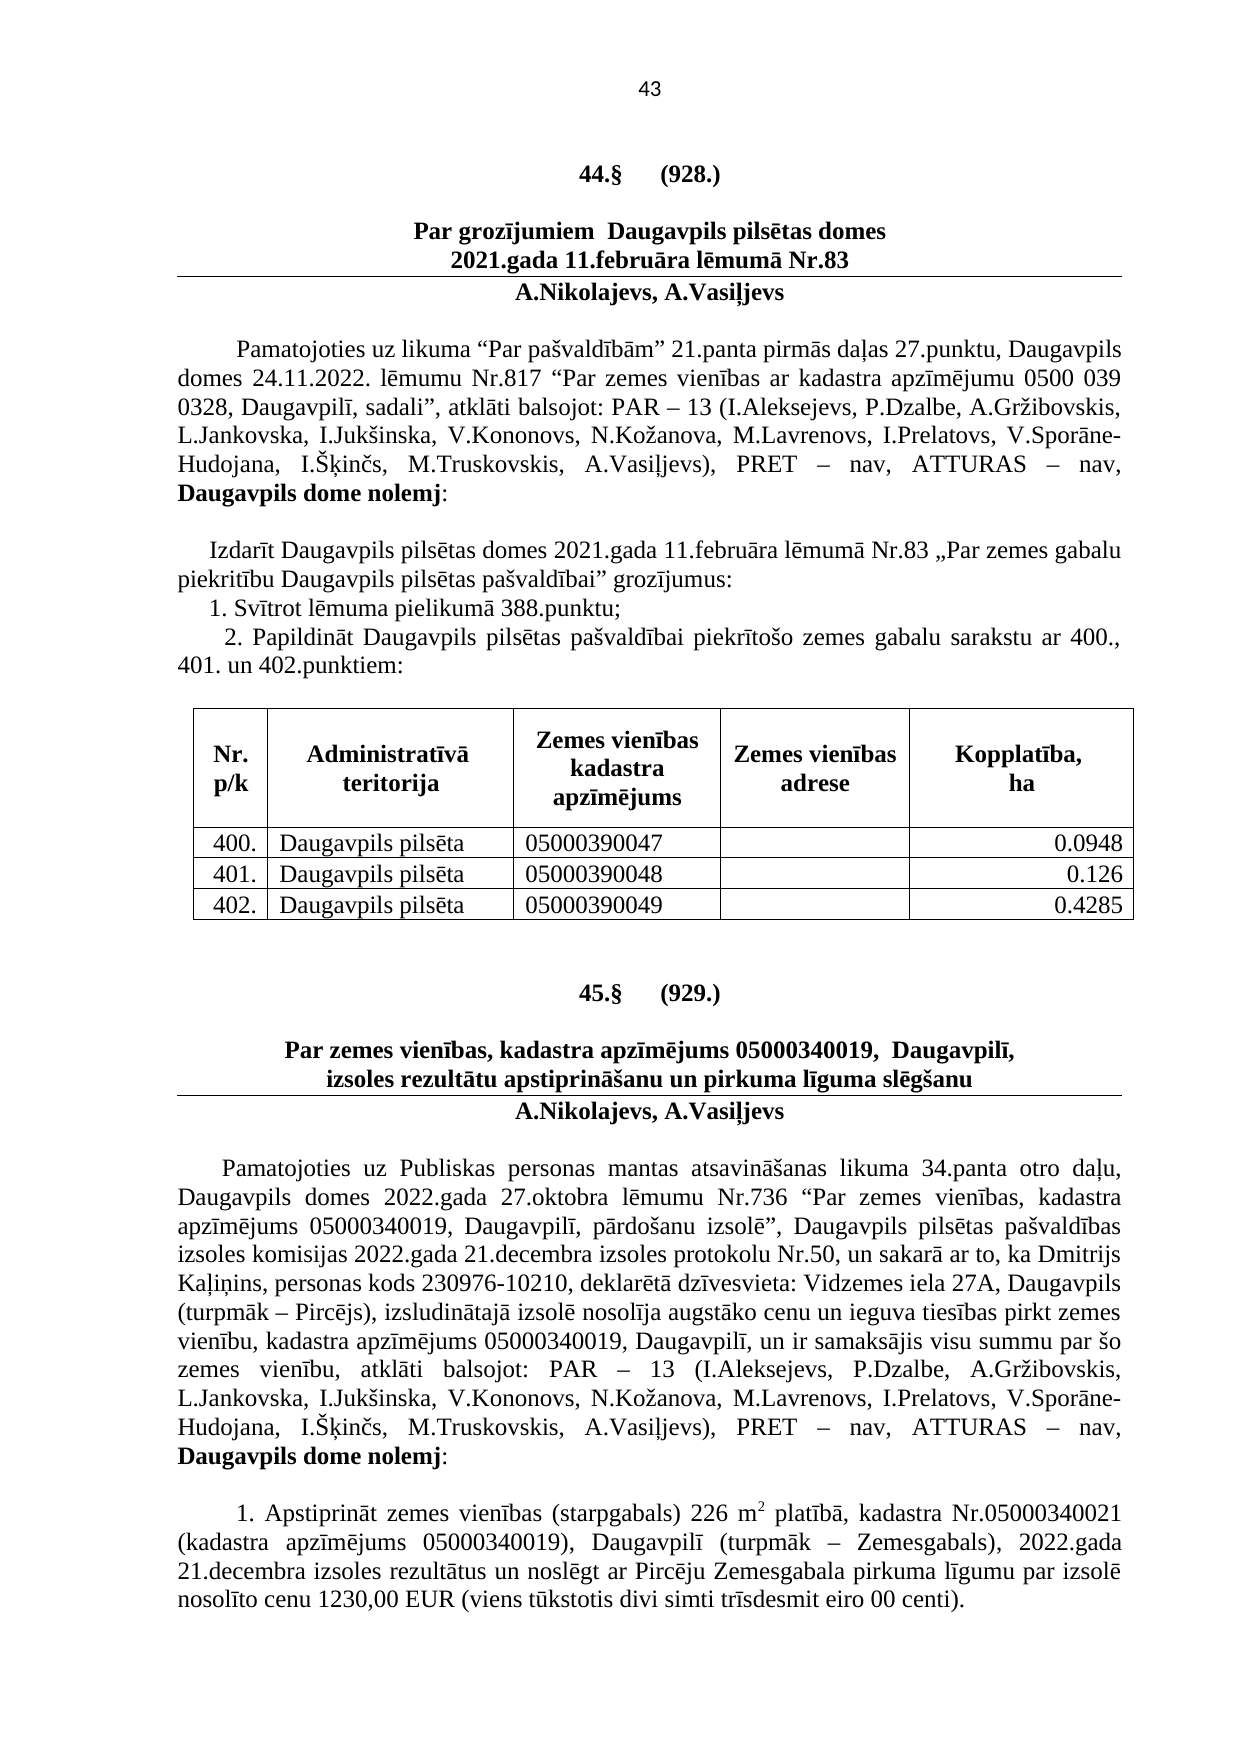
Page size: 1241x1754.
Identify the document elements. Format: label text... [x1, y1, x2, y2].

table_cell Daugavpils pilsēta [268, 889, 513, 919]
text A.Nikolajevs, A.Vasiļjevs [177, 277, 1122, 306]
table_cell 402. [194, 889, 267, 919]
text A.Nikolajevs, A.Vasiļjevs [177, 1096, 1122, 1124]
text 1. Apstiprināt zemes vienības (starpgabals) 226 m2 platībā, kadastra Nr.05000340021 (kadastra apzīmējums 05000340019), Daugavpilī (turpmāk – Zemesgabals), 2022.gada 21.decembra izsoles rezultātus un noslēgt ar Pircēju Zemesgabala pirkuma līgumu par izsolē nosolīto cenu 1230,00 EUR (viens tūkstotis divi simti trīsdesmit eiro 00 centi). [177, 1498, 1122, 1613]
table_header Zemes vienības kadastra apzīmējums [514, 709, 720, 827]
text Pamatojoties uz likuma “Par pašvaldībām” 21.panta pirmās daļas 27.punktu, Daugavpils domes 24.11.2022. lēmumu Nr.817 “Par zemes vienības ar kadastra apzīmējumu 0500 039 0328, Daugavpilī, sadali”, atklāti balsojot: PAR – 13 (I.Aleksejevs, P.Dzalbe, A.Gržibovskis, L.Jankovska, I.Jukšinska, V.Kononovs, N.Kožanova, M.Lavrenovs, I.Prelatovs, V.Sporāne-Hudojana, I.Šķinčs, M.Truskovskis, A.Vasiļjevs), PRET – nav, ATTURAS – nav, Daugavpils dome nolemj: [177, 334, 1122, 507]
text 2. Papildināt Daugavpils pilsētas pašvaldībai piekrītošo zemes gabalu sarakstu ar 400., 401. un 402.punktiem: [177, 622, 1122, 679]
text 45.§ (929.) [177, 978, 1122, 1006]
text Par grozījumiem Daugavpils pilsētas domes [177, 216, 1122, 245]
table_cell 401. [194, 858, 267, 888]
text izsoles rezultātu apstiprināšanu un pirkuma līguma slēgšanu [177, 1064, 1122, 1095]
table_cell 0.4285 [910, 889, 1133, 919]
table_header Administratīvā teritorija [268, 709, 513, 827]
text Par zemes vienības, kadastra apzīmējums 05000340019, Daugavpilī, [177, 1035, 1122, 1064]
table_cell 0.0948 [910, 828, 1133, 857]
table_cell Daugavpils pilsēta [268, 828, 513, 857]
table_cell 0.126 [910, 858, 1133, 888]
table_cell [721, 889, 909, 919]
text Izdarīt Daugavpils pilsētas domes 2021.gada 11.februāra lēmumā Nr.83 „Par zemes gabalu piekritību Daugavpils pilsētas pašvaldībai” grozījumus: [177, 536, 1122, 593]
text 1. Svītrot lēmuma pielikumā 388.punktu; [177, 593, 1122, 622]
table_cell [721, 858, 909, 888]
table_cell 05000390048 [514, 858, 720, 888]
table_cell 05000390047 [514, 828, 720, 857]
table_header Zemes vienības adrese [721, 709, 909, 827]
text Pamatojoties uz Publiskas personas mantas atsavināšanas likuma 34.panta otro daļu, Daugavpils domes 2022.gada 27.oktobra lēmumu Nr.736 “Par zemes vienības, kadastra apzīmējums 05000340019, Daugavpilī, pārdošanu izsolē”, Daugavpils pilsētas pašvaldības izsoles komisijas 2022.gada 21.decembra izsoles protokolu Nr.50, un sakarā ar to, ka Dmitrijs Kaļiņins, personas kods 230976-10210, deklarētā dzīvesvieta: Vidzemes iela 27A, Daugavpils (turpmāk – Pircējs), izsludinātajā izsolē nosolīja augstāko cenu un ieguva tiesības pirkt zemes vienību, kadastra apzīmējums 05000340019, Daugavpilī, un ir samaksājis visu summu par šo zemes vienību, atklāti balsojot: PAR – 13 (I.Aleksejevs, P.Dzalbe, A.Gržibovskis, L.Jankovska, I.Jukšinska, V.Kononovs, N.Kožanova, M.Lavrenovs, I.Prelatovs, V.Sporāne-Hudojana, I.Šķinčs, M.Truskovskis, A.Vasiļjevs), PRET – nav, ATTURAS – nav, Daugavpils dome nolemj: [177, 1153, 1122, 1469]
table_cell 05000390049 [514, 889, 720, 919]
table_cell Daugavpils pilsēta [268, 858, 513, 888]
table_cell [721, 828, 909, 857]
text 44.§ (928.) [177, 159, 1122, 187]
table_header Nr. p/k [194, 709, 267, 827]
text 2021.gada 11.februāra lēmumā Nr.83 [177, 245, 1122, 276]
table_header Kopplatība, ha [910, 709, 1133, 827]
table_cell 400. [194, 828, 267, 857]
